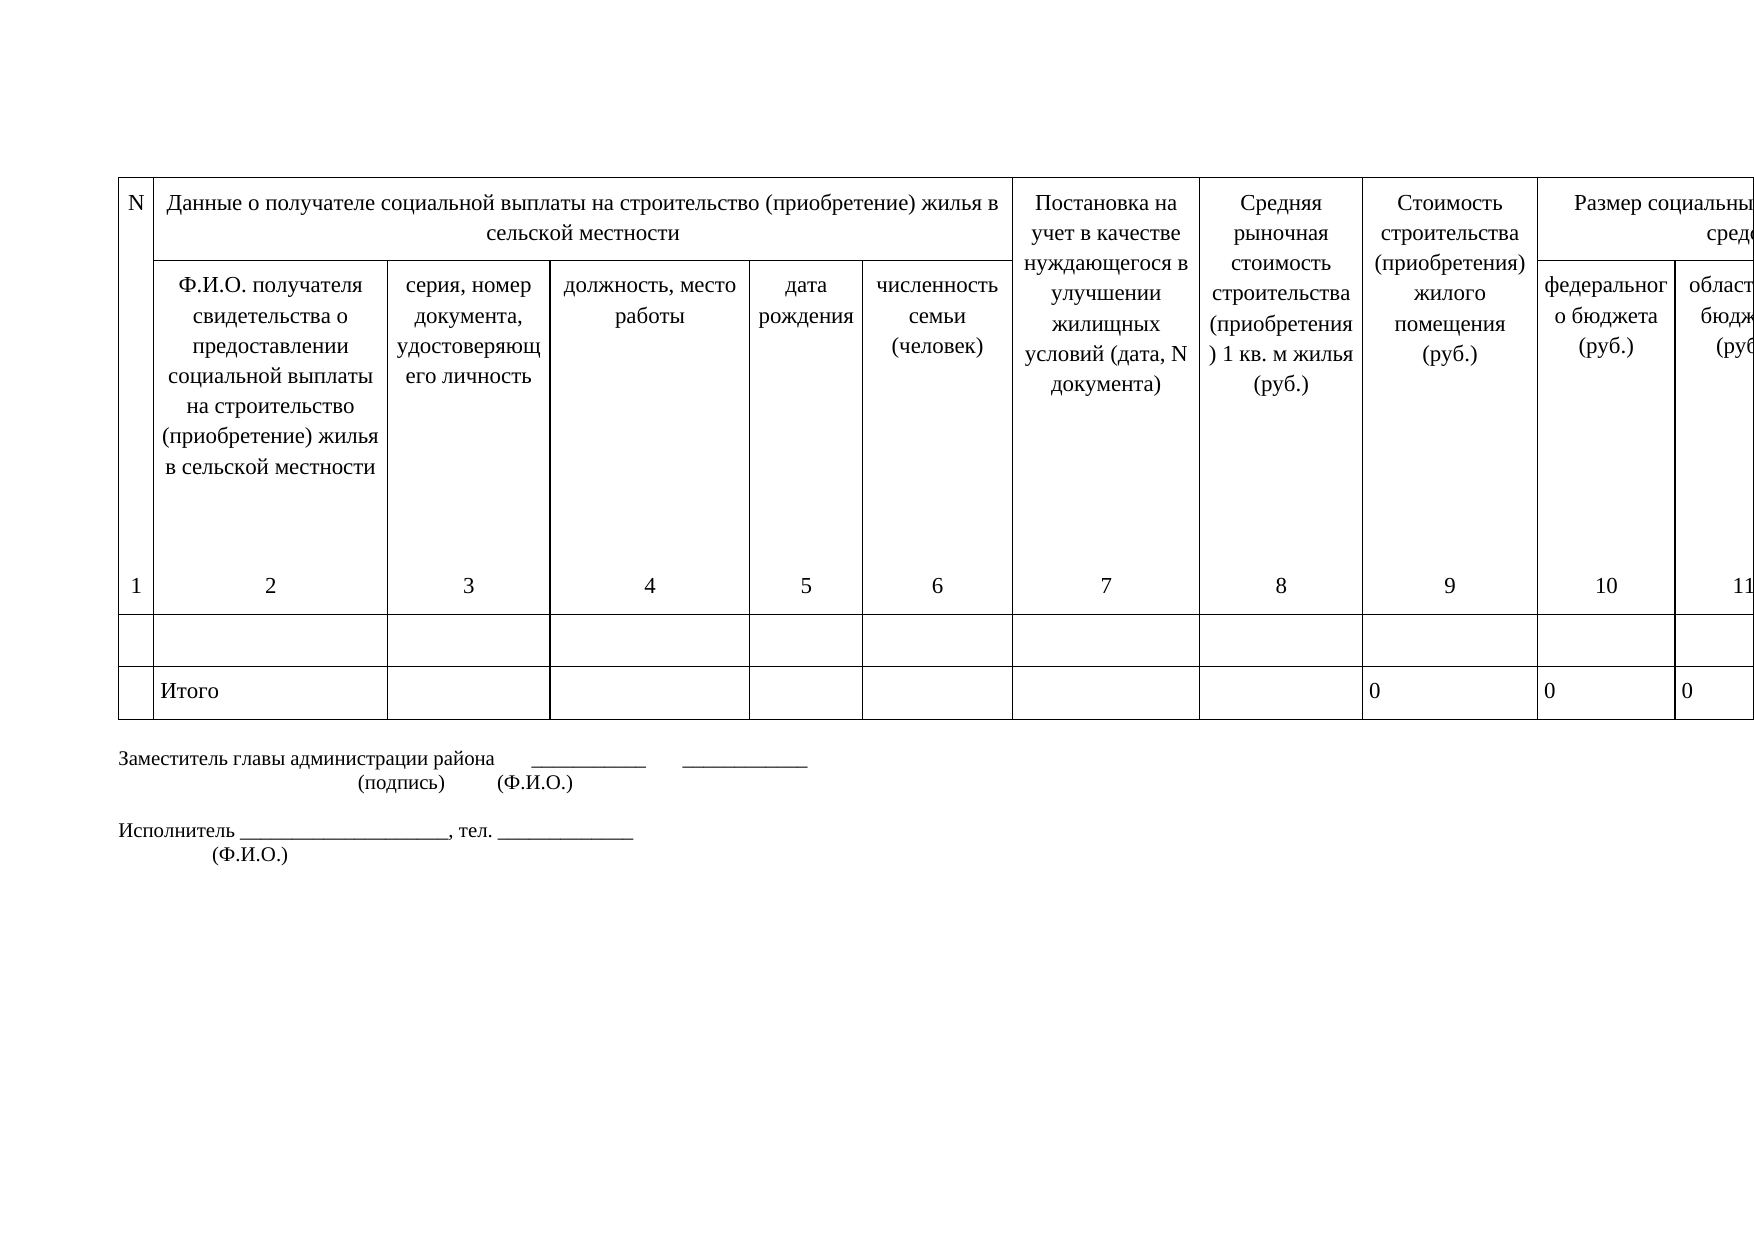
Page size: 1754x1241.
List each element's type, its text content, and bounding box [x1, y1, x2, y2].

table_cell [551, 667, 749, 718]
table_cell 1 [119, 562, 153, 613]
table_cell [388, 615, 549, 666]
table_cell [863, 615, 1012, 666]
table_cell [863, 667, 1012, 718]
table_cell [750, 667, 862, 718]
table_cell Итого [154, 667, 387, 718]
table_cell 7 [1013, 562, 1199, 613]
table_cell 9 [1363, 562, 1537, 613]
table_cell [1200, 615, 1362, 666]
table_header Размер социальных выплат за счет средств [1538, 178, 1753, 260]
table_cell 11 [1676, 562, 1753, 613]
table_cell областного бюджета (руб.) [1676, 261, 1753, 562]
table_cell федерального бюджета (руб.) [1538, 261, 1674, 562]
table_cell [1013, 615, 1199, 666]
table_cell Ф.И.О. получателя свидетельства о предоставлении социальной выплаты на строительство (приобретение) жилья в сельской местности [154, 261, 387, 562]
text Заместитель главы администрации района ___________ ____________ [118, 746, 1636, 770]
table_cell [388, 667, 549, 718]
table_cell 2 [154, 562, 387, 613]
table_cell серия, номер документа, удостоверяющего личность [388, 261, 549, 562]
table_cell [154, 615, 387, 666]
table_cell 6 [863, 562, 1012, 613]
table_cell должность, место работы [551, 261, 749, 562]
table_header Стоимость строительства (приобретения) жилого помещения (руб.) [1363, 178, 1537, 562]
table_cell 0 [1538, 667, 1674, 718]
table_cell [119, 615, 153, 666]
table_cell [1013, 667, 1199, 718]
table_cell 10 [1538, 562, 1674, 613]
text Исполнитель ____________________, тел. _____________ [118, 818, 1636, 842]
text (подпись) (Ф.И.О.) [118, 770, 1636, 794]
table_cell 8 [1200, 562, 1362, 613]
table_cell [750, 615, 862, 666]
table_header Средняя рыночная стоимость строительства (приобретения) 1 кв. м жилья (руб.) [1200, 178, 1362, 562]
table_cell 5 [750, 562, 862, 613]
table_cell [119, 667, 153, 718]
table_cell [551, 615, 749, 666]
table_cell [1200, 667, 1362, 718]
table_cell 0 [1363, 667, 1537, 718]
table_cell дата рождения [750, 261, 862, 562]
table_cell 0 [1676, 667, 1753, 718]
table_cell численность семьи (человек) [863, 261, 1012, 562]
table_cell [1363, 615, 1537, 666]
table_cell 4 [551, 562, 749, 613]
table_cell [1538, 615, 1674, 666]
table_cell 3 [388, 562, 549, 613]
table_header Данные о получателе социальной выплаты на строительство (приобретение) жилья в сельской местности [154, 178, 1012, 260]
table_cell [1676, 615, 1753, 666]
table_header Постановка на учет в качестве нуждающегося в улучшении жилищных условий (дата, N документа) [1013, 178, 1199, 562]
table_header N [119, 178, 153, 562]
text (Ф.И.О.) [118, 842, 1636, 866]
